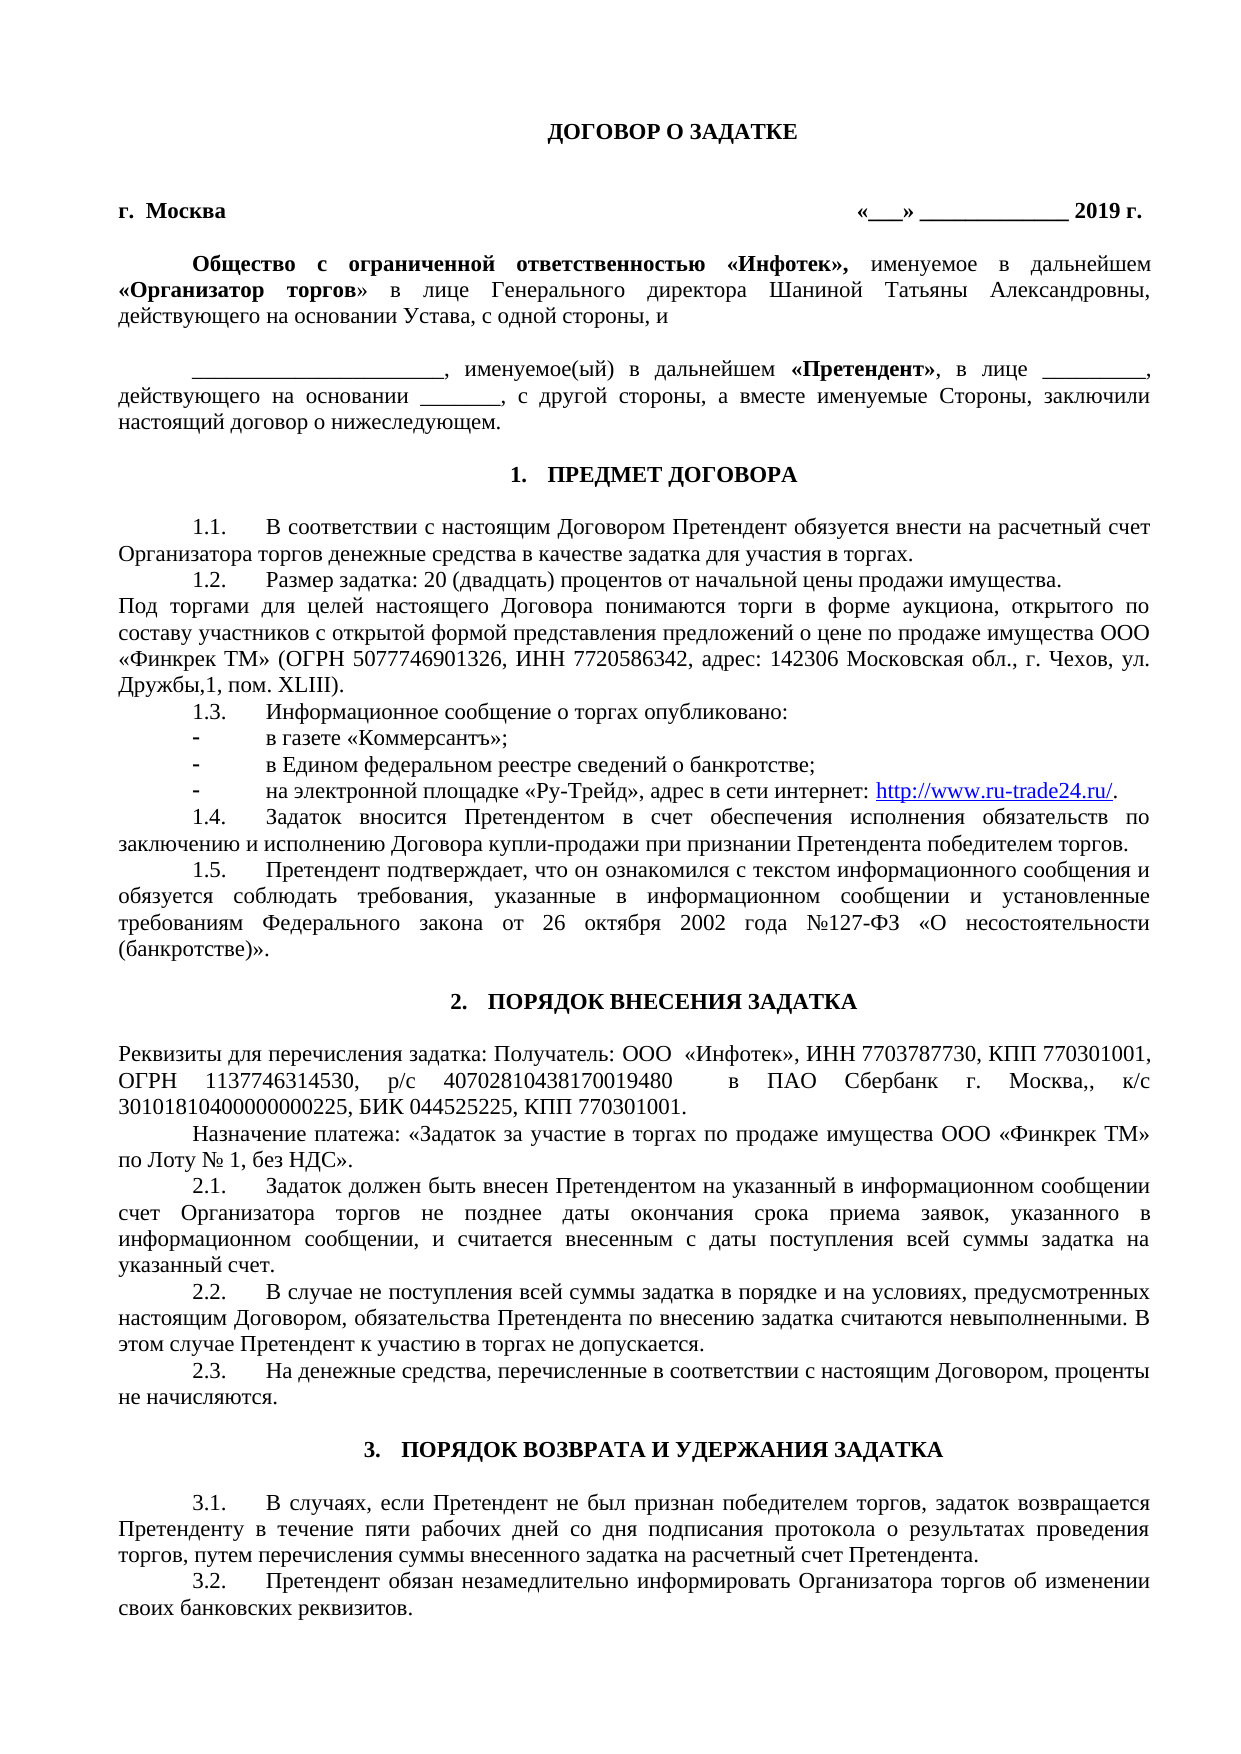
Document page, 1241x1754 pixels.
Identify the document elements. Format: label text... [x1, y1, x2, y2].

list в газете «Коммерсантъ»; [118, 724, 1152, 751]
list Задаток вносится Претендентом в счет обеспечения исполнения обязательств по заключению и исполнению Договора купли-продажи при признании Претендента победителем торгов. [118, 803, 1152, 856]
list на электронной площадке «Ру-Трейд», адрес в сети интернет: http://www.ru-trade24.ru/. [118, 777, 1152, 803]
list в Едином федеральном реестре сведений о банкротстве; [118, 751, 1152, 777]
list Претендент подтверждает, что он ознакомился с текстом информационного сообщения и обязуется соблюдать требования, указанные в информационном сообщении и установленные требованиям Федерального закона от 26 октября 2002 года №127-ФЗ «О несостоятельности (банкротстве)». [118, 856, 1152, 961]
text Общество с ограниченной ответственностью «Инфотек», именуемое в дальнейшем «Организатор торгов» в лице Генерального директора Шаниной Татьяны Александровны, действующего на основании Устава, с одной стороны, и [118, 250, 1152, 329]
text ДОГОВОР О ЗАДАТКЕ [193, 118, 1152, 144]
text Реквизиты для перечисления задатка: Получатель: ООО «Инфотек», ИНН 7703787730, КПП 770301001, ОГРН 1137746314530, р/с 40702810438170019480 в ПАО Сбербанк г. Москва,, к/с 30101810400000000225, БИК 044525225, КПП 770301001. [118, 1041, 1152, 1119]
list В случае не поступления всей суммы задатка в порядке и на условиях, предусмотренных настоящим Договором, обязательства Претендента по внесению задатка считаются невыполненными. В этом случае Претендент к участию в торгах не допускается. [118, 1278, 1152, 1357]
list В случаях, если Претендент не был признан победителем торгов, задаток возвращается Претенденту в течение пяти рабочих дней со дня подписания протокола о результатах проведения торгов, путем перечисления суммы внесенного задатка на расчетный счет Претендента. [118, 1488, 1152, 1568]
list Размер задатка: 20 (двадцать) процентов от начальной цены продажи имущества. [118, 566, 1152, 592]
list В соответствии с настоящим Договором Претендент обязуется внести на расчетный счет Организатора торгов денежные средства в качестве задатка для участия в торгах. [118, 513, 1152, 566]
list На денежные средства, перечисленные в соответствии с настоящим Договором, проценты не начисляются. [118, 1357, 1152, 1409]
text г. Москва «___» _____________ 2019 г. [118, 197, 1152, 223]
list Информационное сообщение о торгах опубликовано: [118, 698, 1152, 724]
list Претендент обязан незамедлительно информировать Организатора торгов об изменении своих банковских реквизитов. [118, 1568, 1152, 1620]
list ПОРЯДОК ВНЕСЕНИЯ ЗАДАТКА [156, 988, 1152, 1014]
list Назначение платежа: «Задаток за участие в торгах по продаже имущества ООО «Финкрек ТМ» по Лоту № 1, без НДС». [118, 1119, 1152, 1172]
list Задаток должен быть внесен Претендентом на указанный в информационном сообщении счет Организатора торгов не позднее даты окончания срока приема заявок, указанного в информационном сообщении, и считается внесенным с даты поступления всей суммы задатка на указанный счет. [118, 1172, 1152, 1278]
list ПРЕДМЕТ ДОГОВОРА [156, 461, 1152, 487]
text Под торгами для целей настоящего Договора понимаются торги в форме аукциона, открытого по составу участников c открытой формой представления предложений о цене по продаже имущества ООО «Финкрек ТМ» (ОГРН 5077746901326, ИНН 7720586342, адрес: 142306 Московская обл., г. Чехов, ул. Дружбы,1, пом. XLIII). [118, 592, 1152, 698]
list ПОРЯДОК ВОЗВРАТА И УДЕРЖАНИЯ ЗАДАТКА [156, 1436, 1152, 1462]
text ______________________, именуемое(ый) в дальнейшем «Претендент», в лице _________, действующего на основании _______, с другой стороны, а вместе именуемые Стороны, заключили настоящий договор о нижеследующем. [118, 355, 1152, 434]
